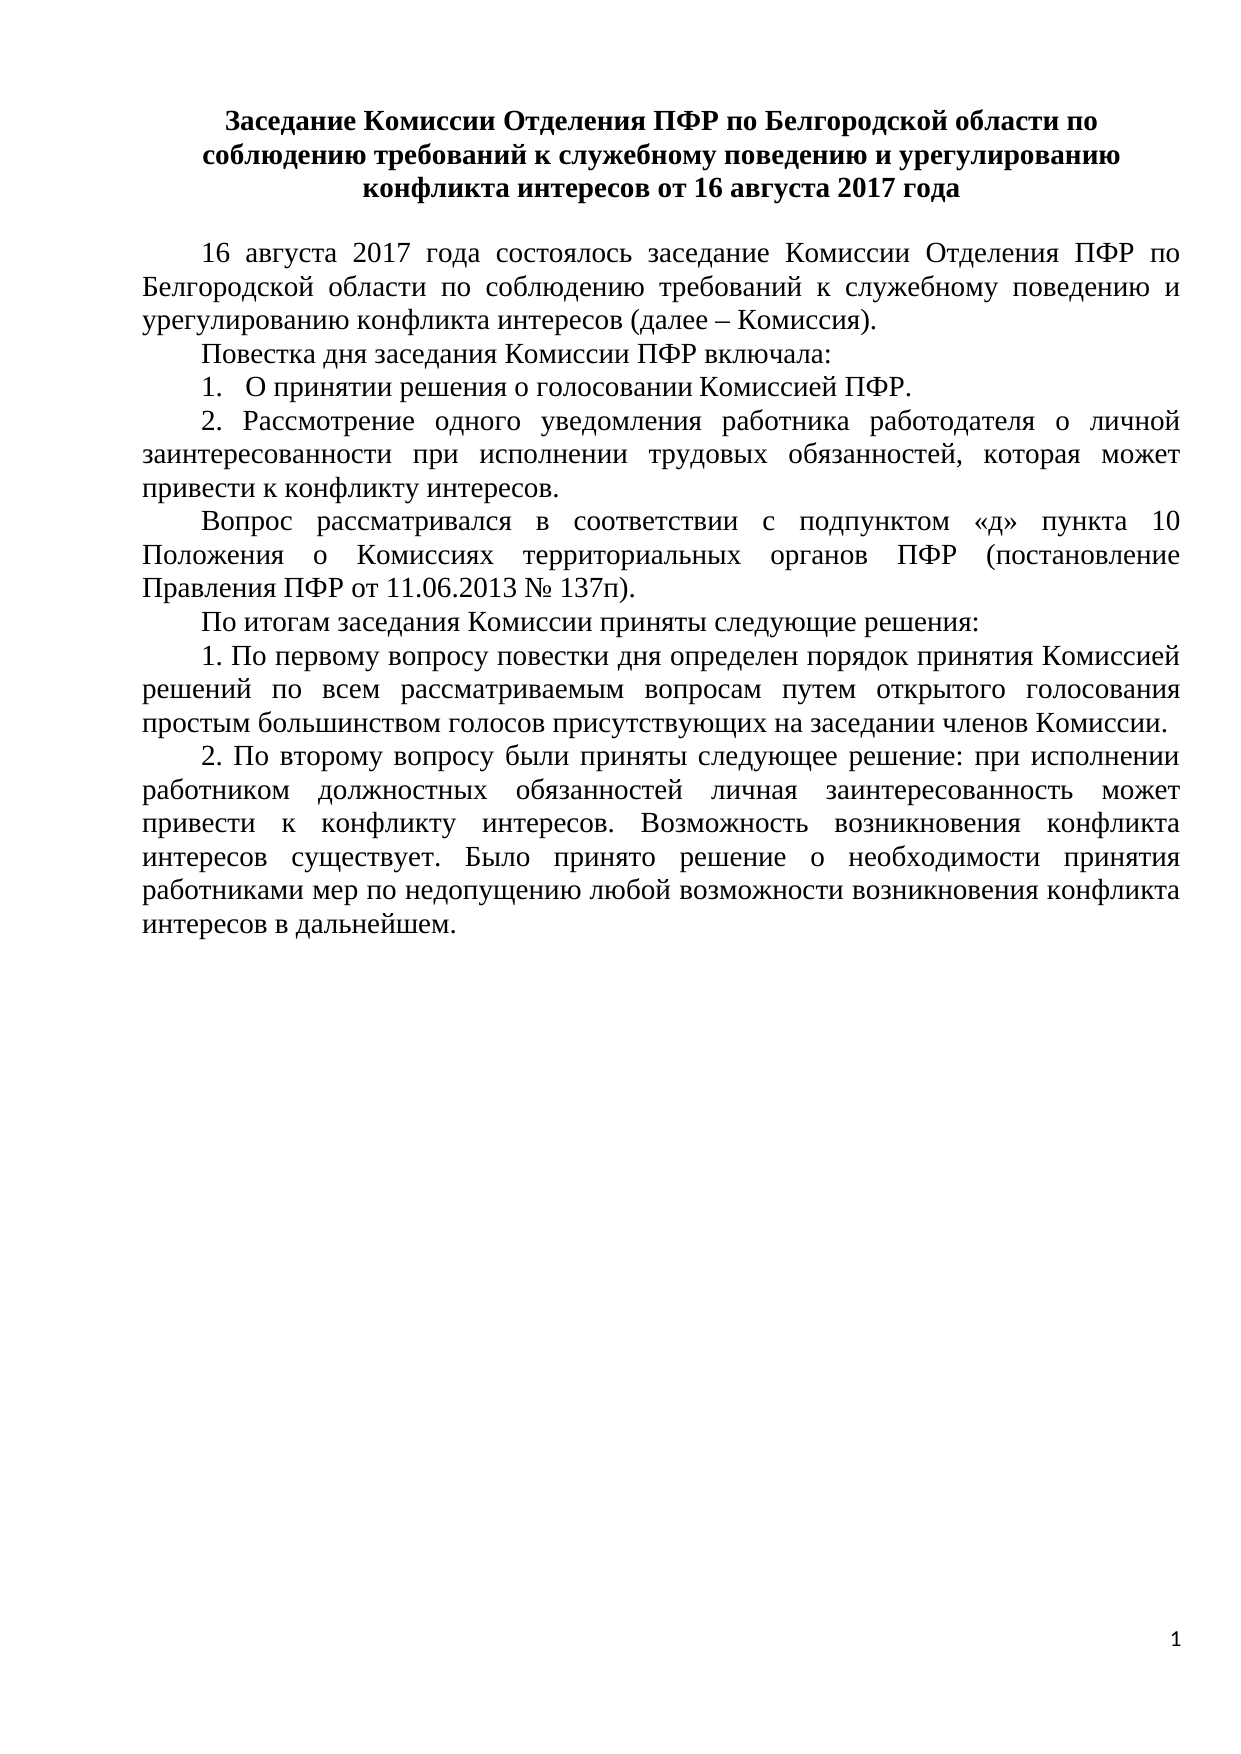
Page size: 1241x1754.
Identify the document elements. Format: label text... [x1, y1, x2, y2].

text По итогам заседания Комиссии приняты следующие решения: [142, 604, 1181, 638]
text Вопрос рассматривался в соответствии с подпунктом «д» пункта 10 Положения о Комиссиях территориальных органов ПФР (постановление Правления ПФР от 11.06.2013 № 137п). [142, 503, 1181, 604]
text Заседание Комиссии Отделения ПФР по Белгородской области по соблюдению требований к служебному поведению и урегулированию конфликта интересов от 16 августа 2017 года [142, 103, 1181, 204]
text 2. Рассмотрение одного уведомления работника работодателя о личной заинтересованности при исполнении трудовых обязанностей, которая может привести к конфликту интересов. [142, 403, 1181, 503]
text 16 августа 2017 года состоялось заседание Комиссии Отделения ПФР по Белгородской области по соблюдению требований к служебному поведению и урегулированию конфликта интересов (далее – Комиссия). [142, 235, 1181, 336]
text 2. По второму вопросу были приняты следующее решение: при исполнении работником должностных обязанностей личная заинтересованность может привести к конфликту интересов. Возможность возникновения конфликта интересов существует. Было принято решение о необходимости принятия работниками мер по недопущению любой возможности возникновения конфликта интересов в дальнейшем. [142, 738, 1181, 939]
list О принятии решения о голосовании Комиссией ПФР. [142, 369, 1181, 403]
text 1. По первому вопросу повестки дня определен порядок принятия Комиссией решений по всем рассматриваемым вопросам путем открытого голосования простым большинством голосов присутствующих на заседании членов Комиссии. [142, 638, 1181, 738]
text Повестка дня заседания Комиссии ПФР включала: [142, 336, 1181, 369]
